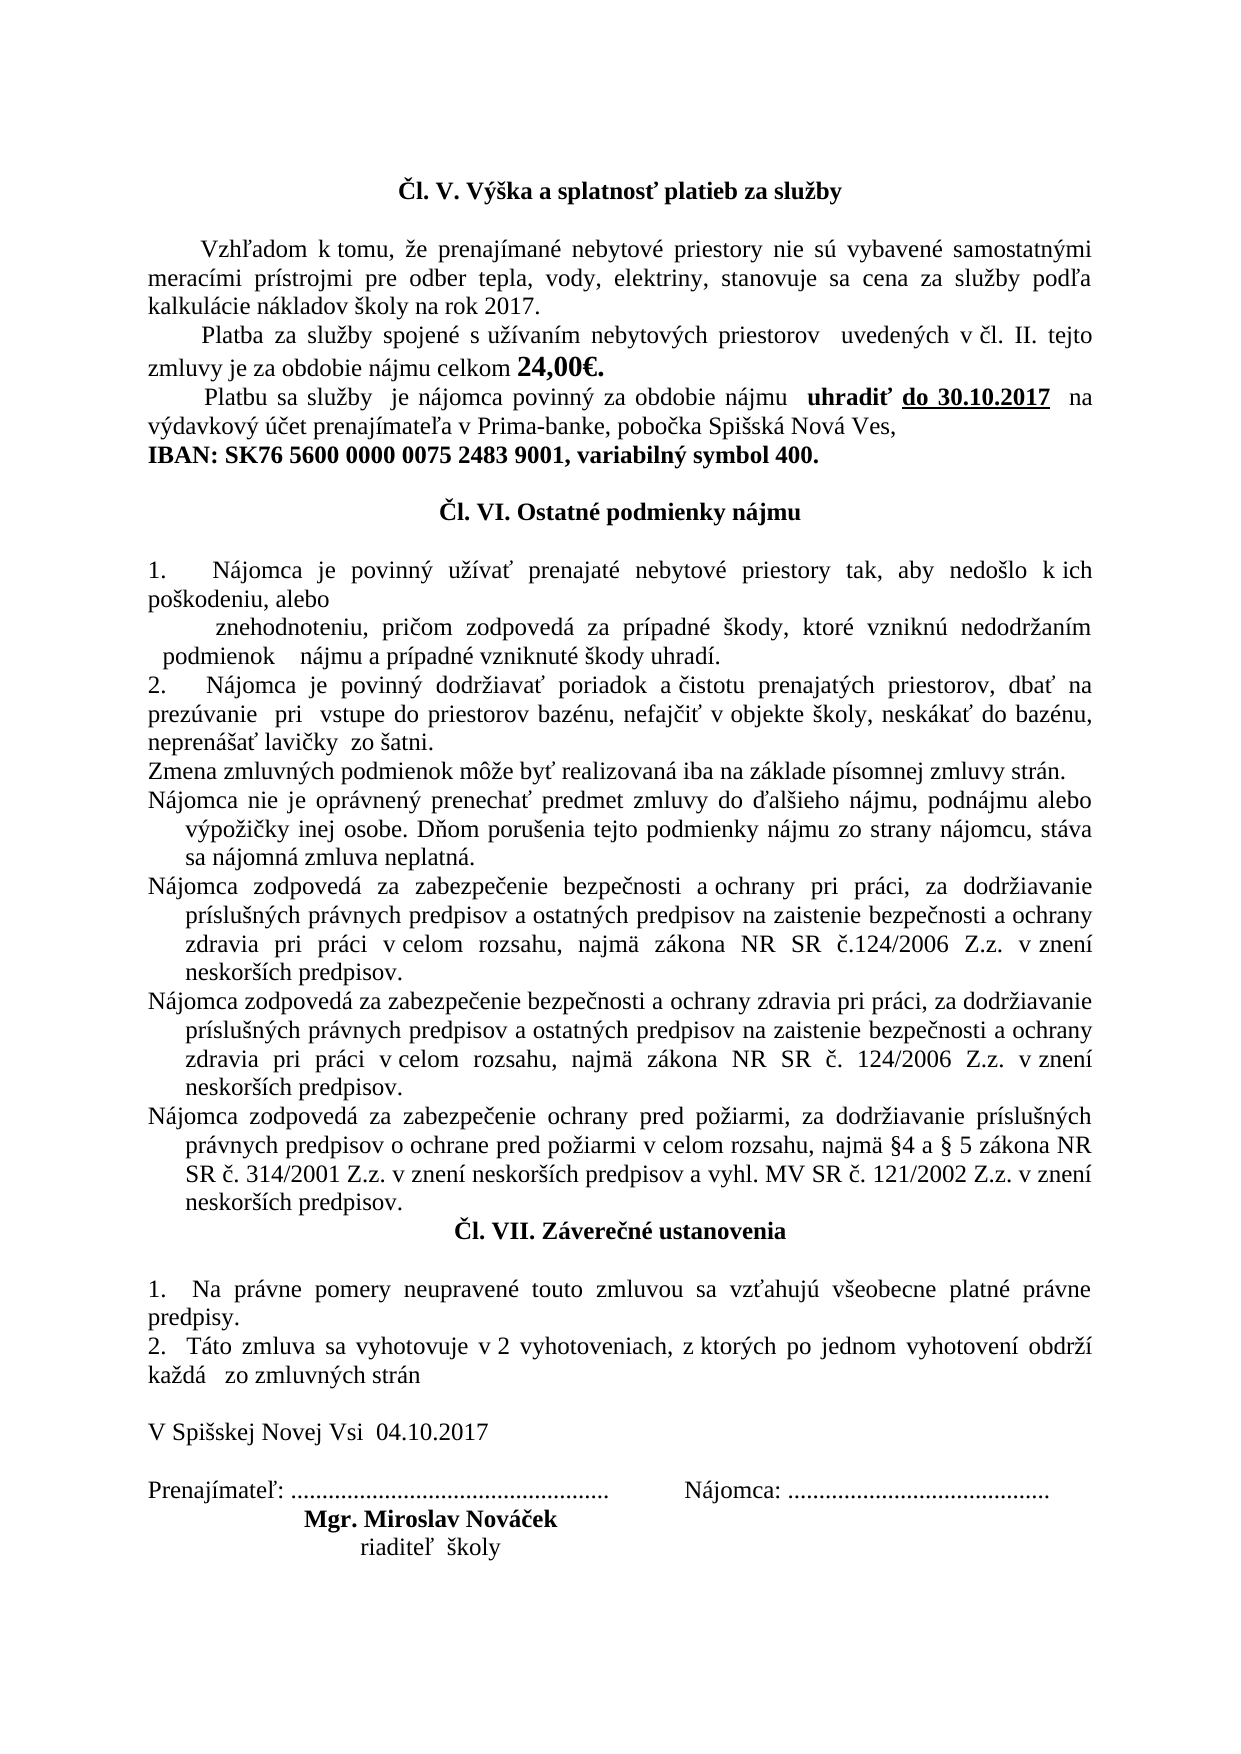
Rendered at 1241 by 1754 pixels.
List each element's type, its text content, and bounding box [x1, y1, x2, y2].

text IBAN: SK76 5600 0000 0075 2483 9001, variabilný symbol 400. [148, 440, 1093, 469]
text Zmena zmluvných podmienok môže byť realizovaná iba na základe písomnej zmluvy strán. [148, 756, 1093, 785]
title riaditeľ školy [148, 1532, 1093, 1561]
text Platba za služby spojené s užívaním nebytových priestorov uvedených v čl. II. tejto zmluvy je za obdobie nájmu celkom 24,00€. [148, 320, 1093, 382]
text Čl. V. Výška a splatnosť platieb za služby [148, 176, 1093, 205]
text 1. Nájomca je povinný užívať prenajaté nebytové priestory tak, aby nedošlo k ich poškodeniu, alebo [148, 555, 1093, 612]
text Čl. VI. Ostatné podmienky nájmu [148, 497, 1093, 526]
text Vzhľadom k tomu, že prenajímané nebytové priestory nie sú vybavené samostatnými meracími prístrojmi pre odber tepla, vody, elektriny, stanovuje sa cena za služby podľa kalkulácie nákladov školy na rok 2017. [148, 234, 1093, 320]
text znehodnoteniu, pričom zodpovedá za prípadné škody, ktoré vzniknú nedodržaním podmienok nájmu a prípadné vzniknuté škody uhradí. [162, 612, 1093, 670]
text Platbu sa služby je nájomca povinný za obdobie nájmu uhradiť do 30.10.2017 na výdavkový účet prenajímateľa v Prima-banke, pobočka Spišská Nová Ves, [148, 382, 1093, 440]
text Mgr. Miroslav Nováček [148, 1504, 1093, 1532]
text Čl. VII. Záverečné ustanovenia [148, 1216, 1093, 1245]
text 2. Táto zmluva sa vyhotovuje v 2 vyhotoveniach, z ktorých po jednom vyhotovení obdrží každá zo zmluvných strán [148, 1331, 1093, 1389]
text V Spišskej Novej Vsi 04.10.2017 [148, 1417, 1093, 1446]
text Nájomca zodpovedá za zabezpečenie bezpečnosti a ochrany pri práci, za dodržiavanie príslušných právnych predpisov a ostatných predpisov na zaistenie bezpečnosti a ochrany zdravia pri práci v celom rozsahu, najmä zákona NR SR č.124/2006 Z.z. v znení neskorších predpisov. [148, 871, 1093, 986]
text Nájomca nie je oprávnený prenechať predmet zmluvy do ďalšieho nájmu, podnájmu alebo výpožičky inej osobe. Dňom porušenia tejto podmienky nájmu zo strany nájomcu, stáva sa nájomná zmluva neplatná. [148, 785, 1093, 871]
text Nájomca zodpovedá za zabezpečenie ochrany pred požiarmi, za dodržiavanie príslušných právnych predpisov o ochrane pred požiarmi v celom rozsahu, najmä §4 a § 5 zákona NR SR č. 314/2001 Z.z. v znení neskorších predpisov a vyhl. MV SR č. 121/2002 Z.z. v znení neskorších predpisov. [148, 1101, 1093, 1216]
text Prenajímateľ: ................................................... Nájomca: .......................................... [148, 1475, 1093, 1504]
text 1. Na právne pomery neupravené touto zmluvou sa vzťahujú všeobecne platné právne predpisy. [148, 1274, 1093, 1331]
text 2. Nájomca je povinný dodržiavať poriadok a čistotu prenajatých priestorov, dbať na prezúvanie pri vstupe do priestorov bazénu, nefajčiť v objekte školy, neskákať do bazénu, neprenášať lavičky zo šatni. [148, 670, 1093, 756]
text Nájomca zodpovedá za zabezpečenie bezpečnosti a ochrany zdravia pri práci, za dodržiavanie príslušných právnych predpisov a ostatných predpisov na zaistenie bezpečnosti a ochrany zdravia pri práci v celom rozsahu, najmä zákona NR SR č. 124/2006 Z.z. v znení neskorších predpisov. [148, 986, 1093, 1101]
